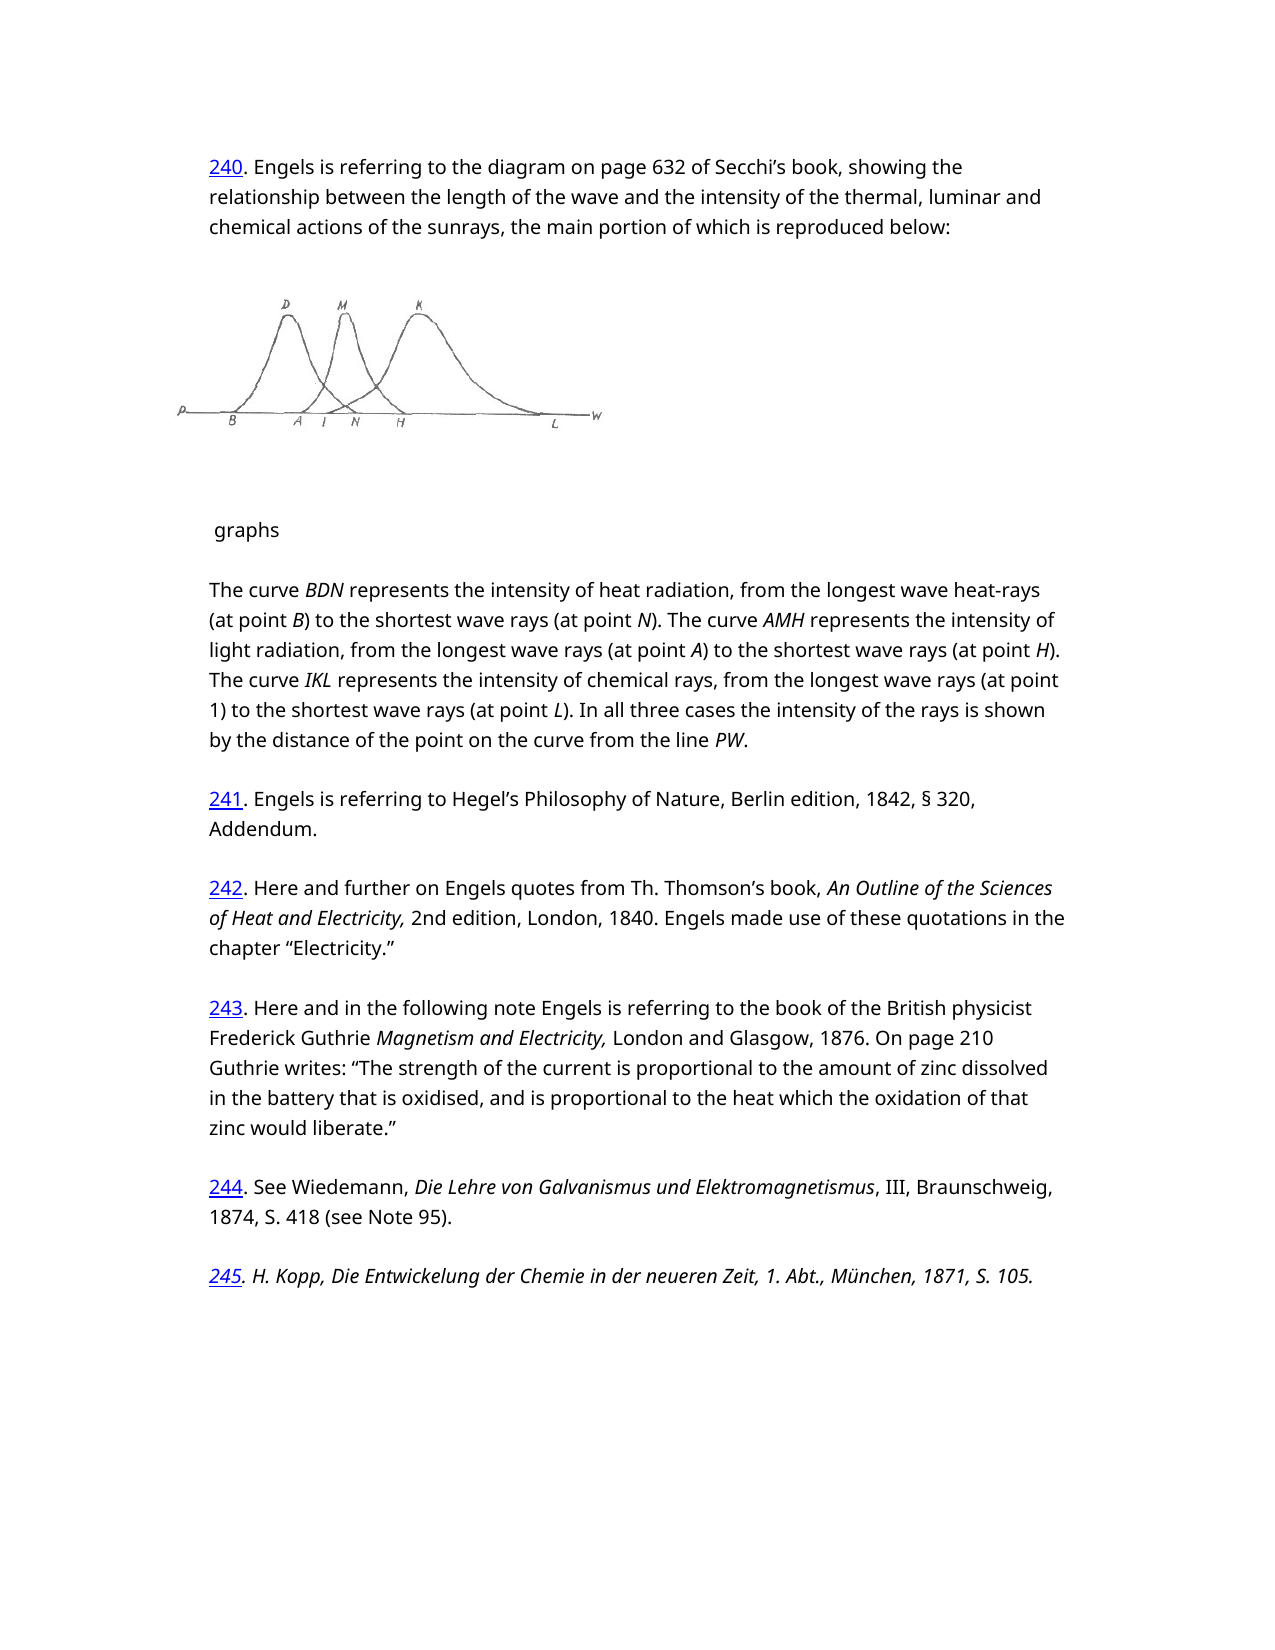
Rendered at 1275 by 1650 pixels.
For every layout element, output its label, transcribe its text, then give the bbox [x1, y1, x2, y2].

text The curve BDN represents the intensity of heat radiation, from the longest wave heat-rays (at point B) to the shortest wave rays (at point N). The curve AMH represents the intensity of light radiation, from the longest wave rays (at point A) to the shortest wave rays (at point H). The curve IKL represents the intensity of chemical rays, from the longest wave rays (at point 1) to the shortest wave rays (at point L). In all three cases the intensity of the rays is shown by the distance of the point on the curve from the line PW. [209, 573, 1066, 753]
text 240. Engels is referring to the diagram on page 632 of Secchi’s book, showing the relationship between the length of the wave and the intensity of the thermal, luminar and chemical actions of the sunrays, the main portion of which is reproduced below: [209, 150, 1066, 240]
picture [150, 269, 646, 436]
text 244. See Wiedemann, Die Lehre von Galvanismus und Elektromagnetismus, III, Braunschweig, 1874, S. 418 (see Note 95). [209, 1170, 1066, 1230]
text 241. Engels is referring to Hegel’s Philosophy of Nature, Berlin edition, 1842, § 320, Addendum. [209, 782, 1066, 842]
text 245. H. Kopp, Die Entwickelung der Chemie in der neueren Zeit, 1. Abt., München, 1871, S. 105. [209, 1260, 1066, 1290]
text 243. Here and in the following note Engels is referring to the book of the British physicist Frederick Guthrie Magnetism and Electricity, London and Glasgow, 1876. On page 210 Guthrie writes: “The strength of the current is proportional to the amount of zinc dissolved in the battery that is oxidised, and is proportional to the heat which the oxidation of that zinc would liberate.” [209, 991, 1066, 1141]
text 242. Here and further on Engels quotes from Th. Thomson’s book, An Outline of the Sciences of Heat and Electricity, 2nd edition, London, 1840. Engels made use of these quotations in the chapter “Electricity.” [209, 872, 1066, 962]
text graphs [209, 513, 1066, 543]
